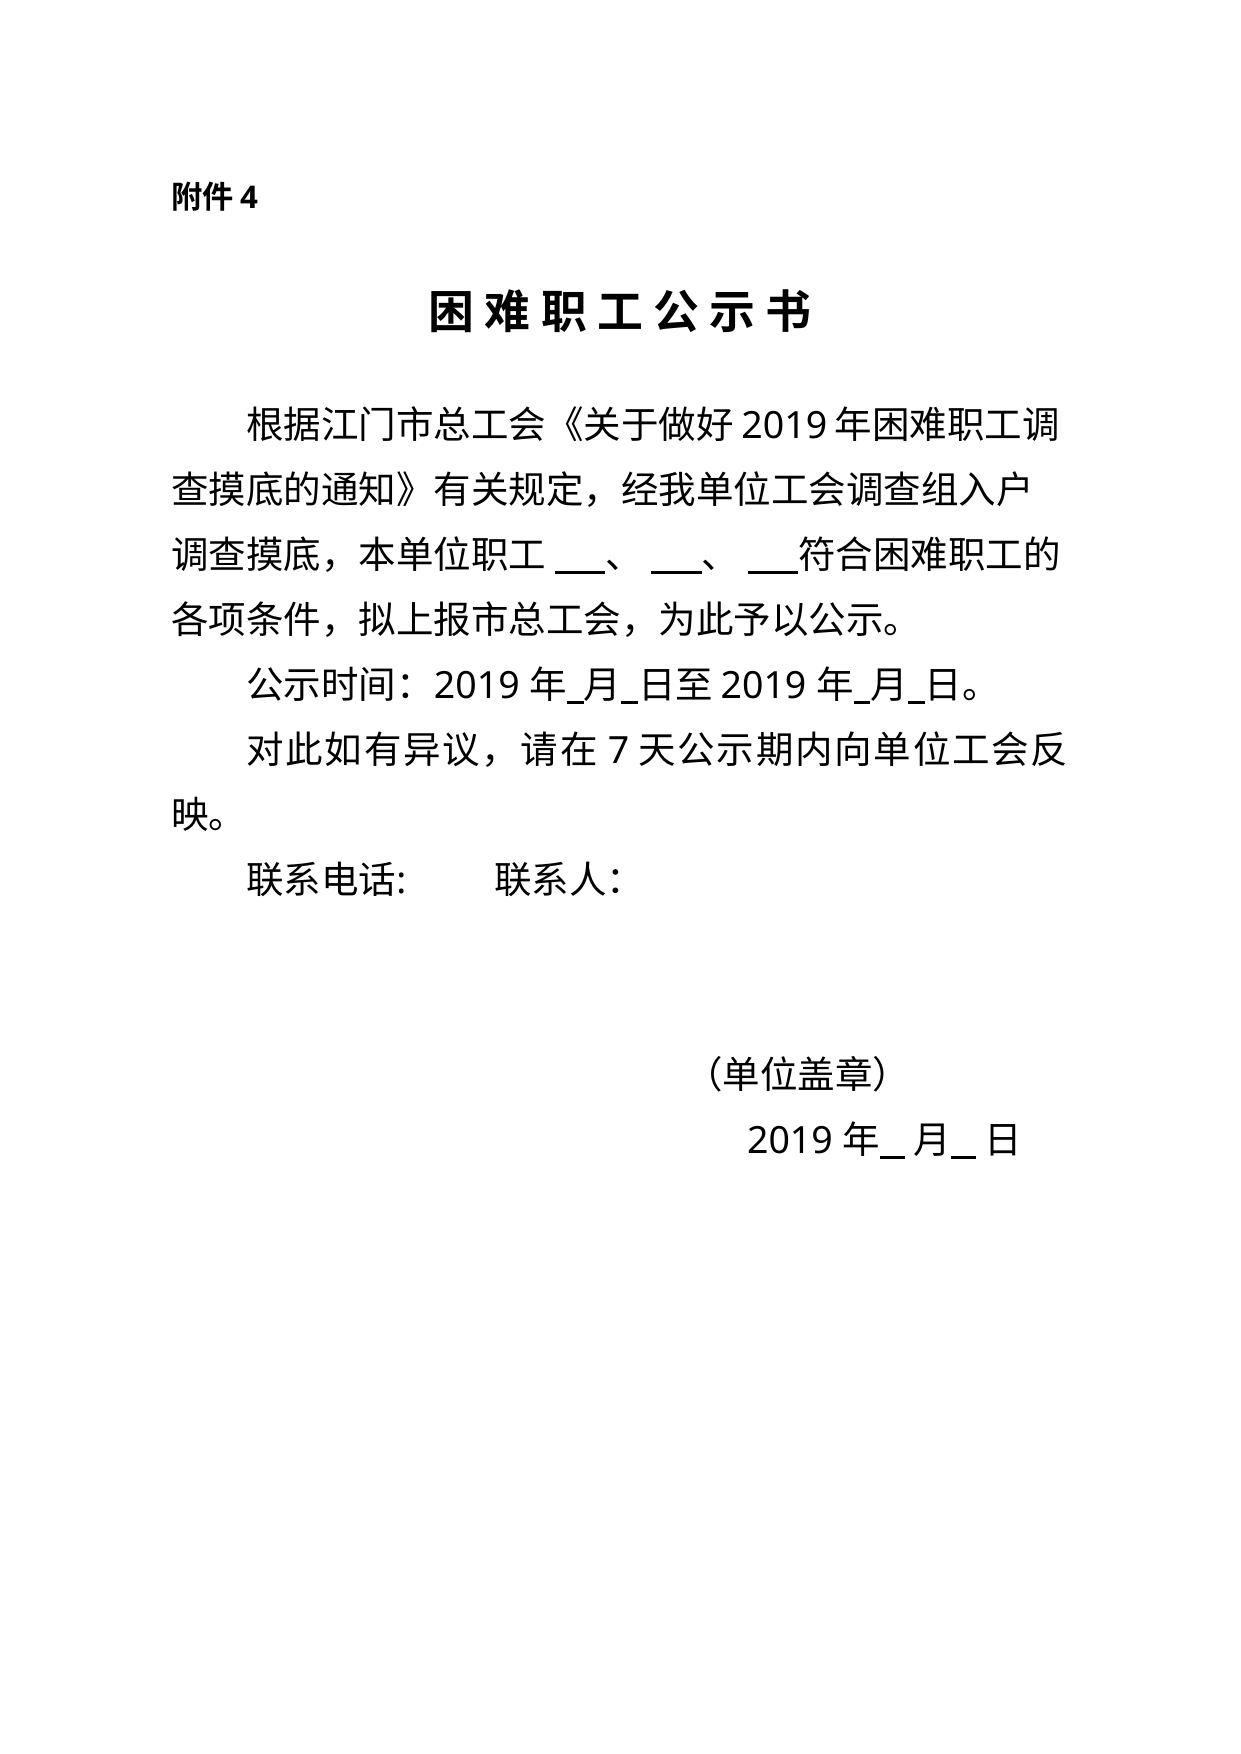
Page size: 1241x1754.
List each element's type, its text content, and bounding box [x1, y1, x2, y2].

text 根据江门市总工会《关于做好2019年困难职工调查摸底的通知》有关规定，经我单位工会调查组入户调查摸底，本单位职工 、 、 符合困难职工的各项条件，拟上报市总工会，为此予以公示。 [171, 389, 1069, 649]
text 2019 年 月 日 [171, 1104, 1022, 1169]
text 对此如有异议，请在7天公示期内向单位工会反映。 [171, 714, 1069, 844]
text （单位盖章） [171, 1039, 909, 1104]
text 困 难 职 工 公 示 书 [171, 259, 1069, 357]
text 附件4 [171, 162, 1069, 227]
text 联系电话: 联系人： [171, 844, 1069, 909]
text 公示时间：2019 年 月 日至2019 年 月 日。 [171, 649, 1069, 714]
